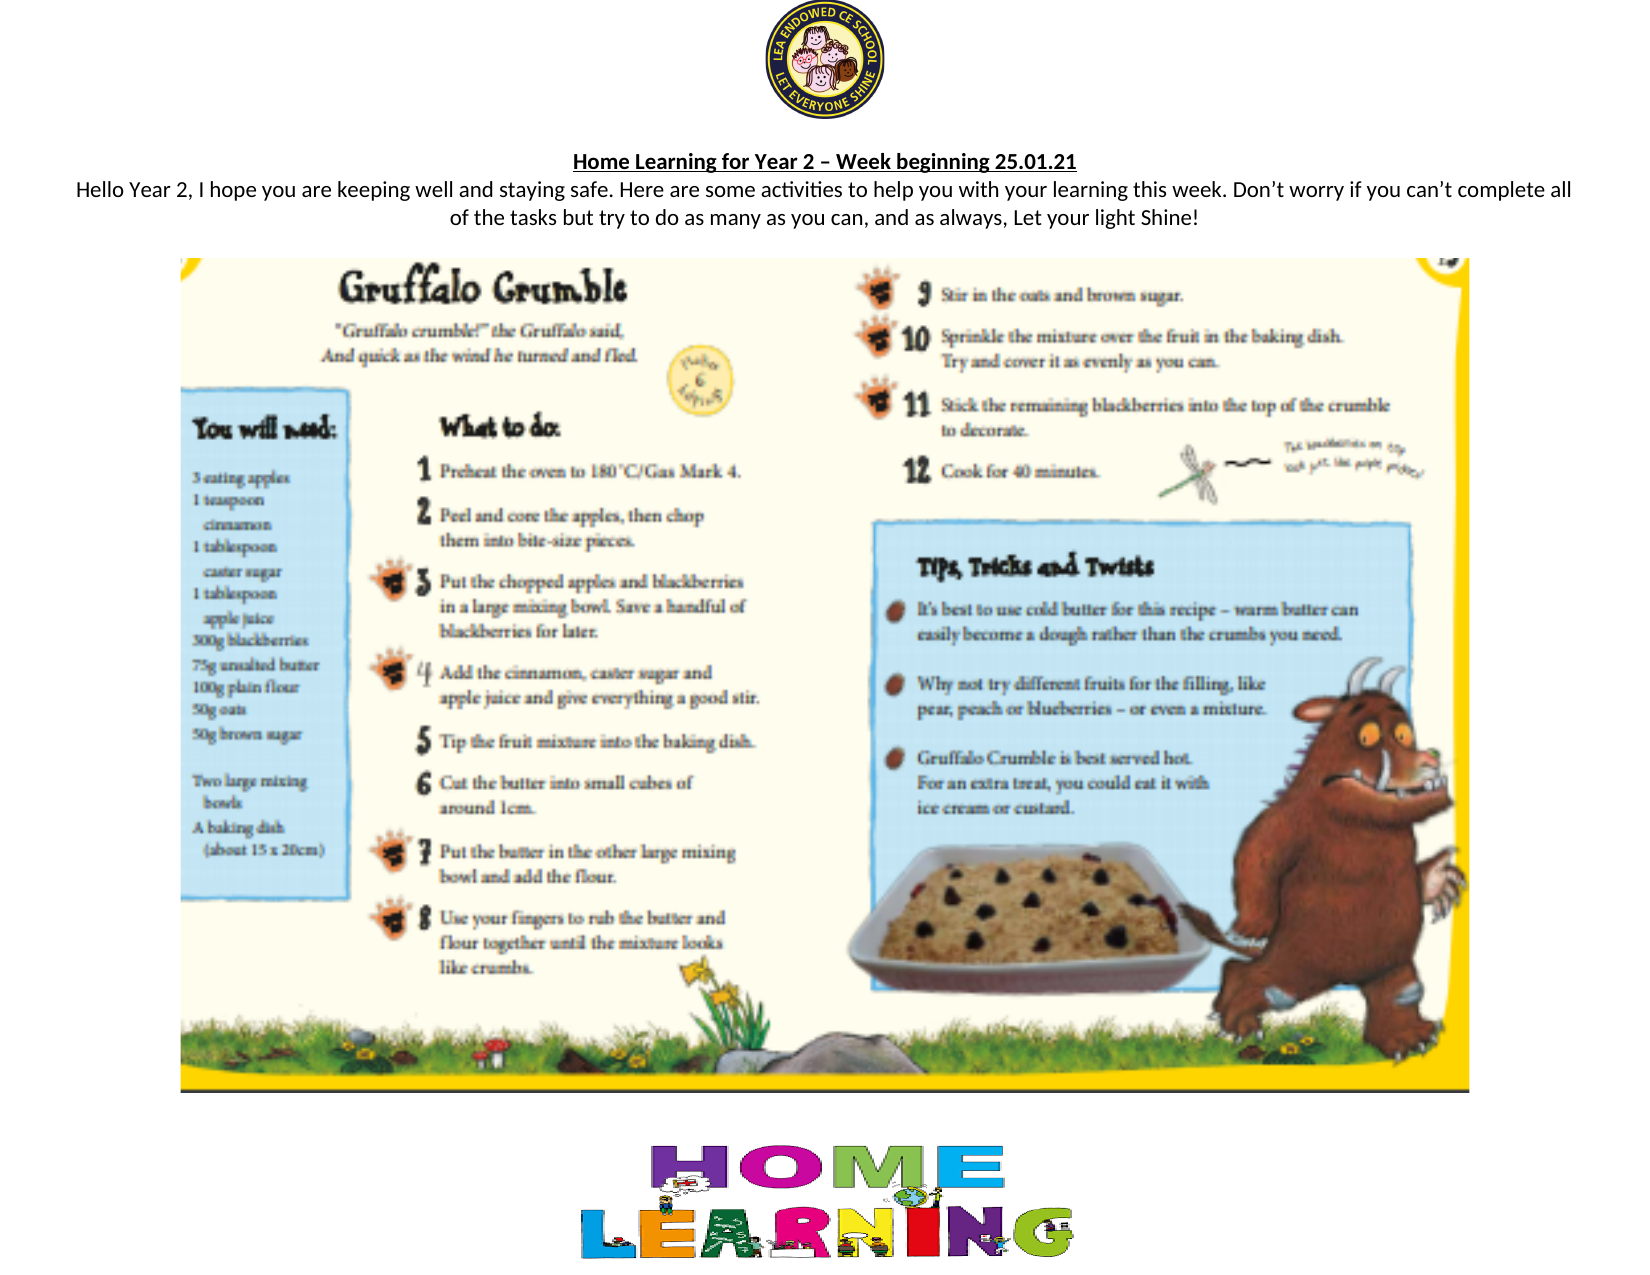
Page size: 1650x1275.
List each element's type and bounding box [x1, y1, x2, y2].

picture [546, 1112, 1099, 1272]
picture [765, 0, 885, 119]
picture [180, 258, 1470, 1093]
